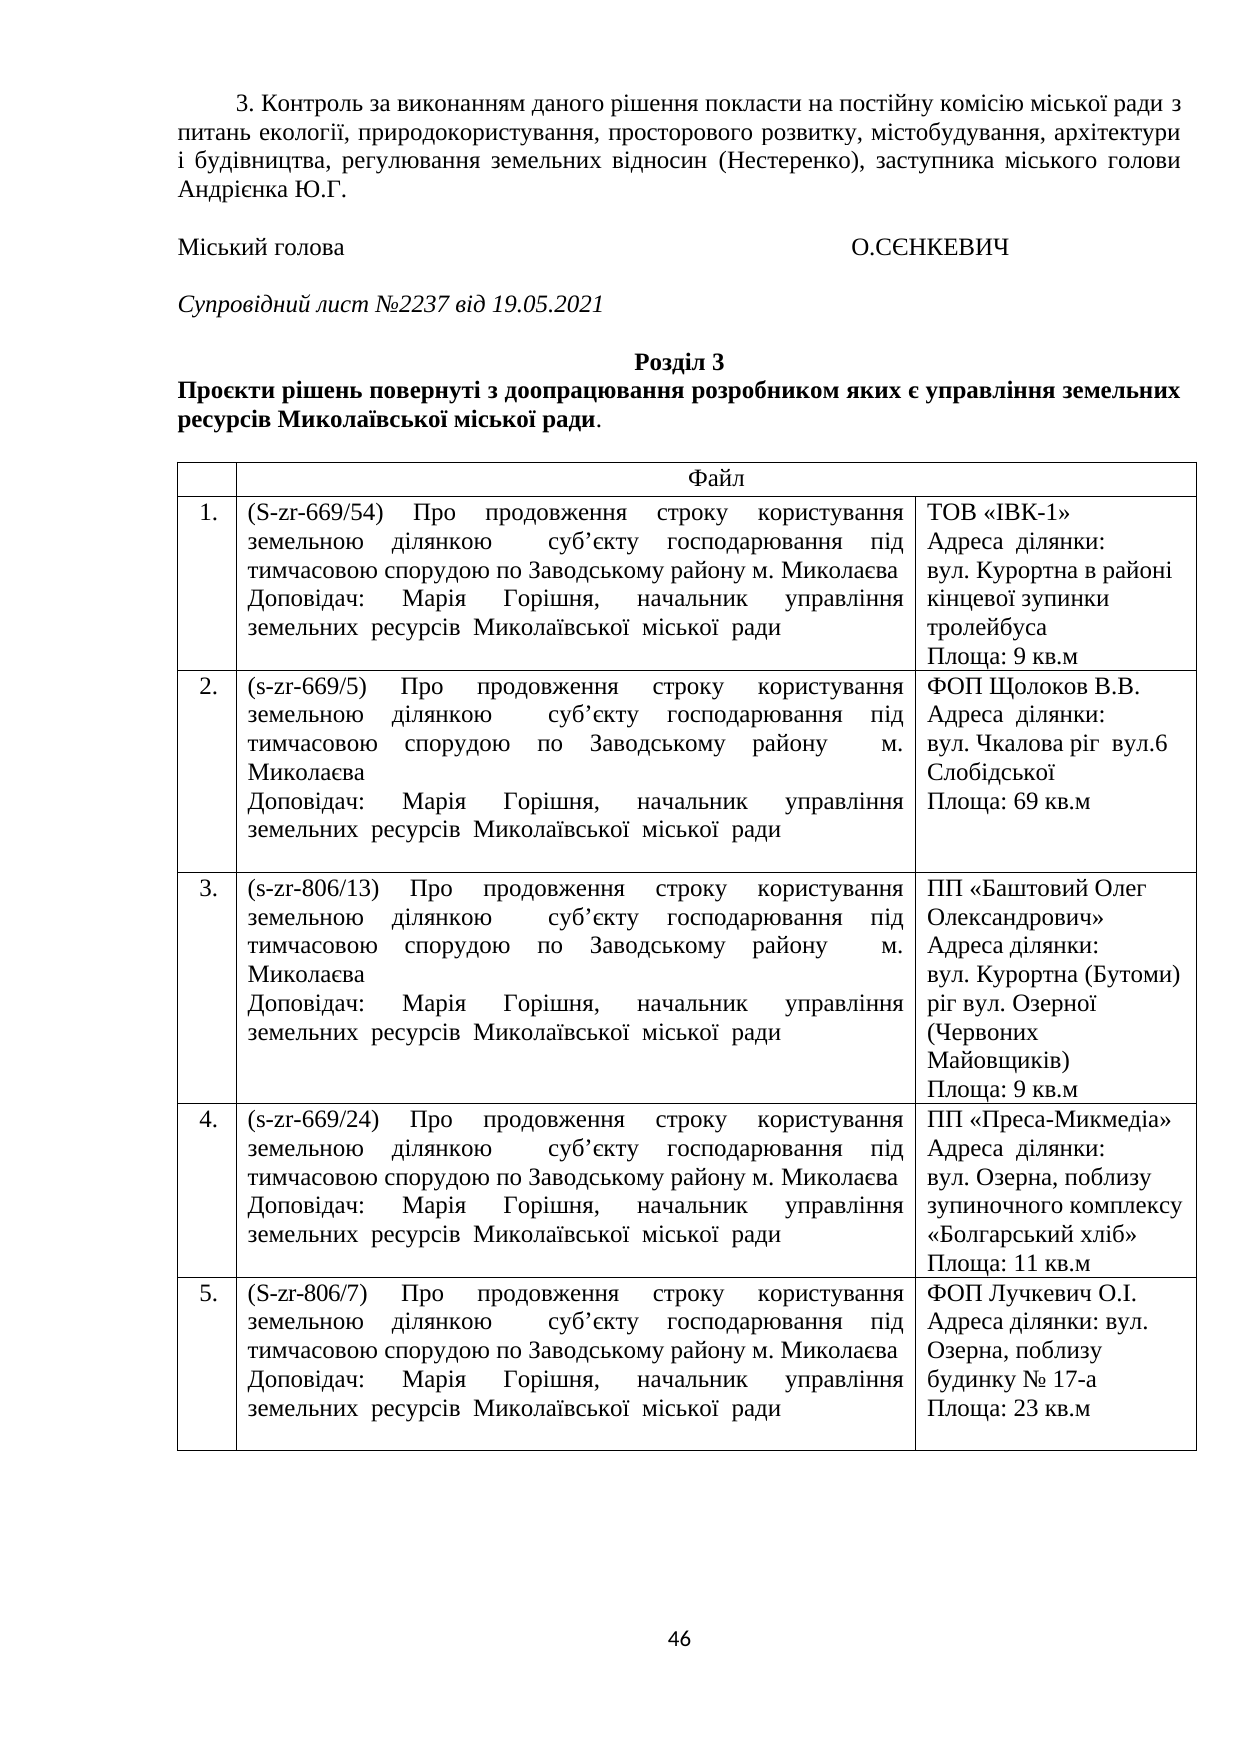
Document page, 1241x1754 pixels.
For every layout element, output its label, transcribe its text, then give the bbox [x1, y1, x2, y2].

table_cell [178, 497, 236, 670]
text Розділ 3 [177, 347, 1181, 375]
table_cell (S-zr-669/54) Про продовження строку користування земельною ділянкою суб’єкту господарювання під тимчасовою спорудою по Заводському району м. Миколаєва Доповідач: Марія Горішня, начальник управління земельних ресурсів Миколаївської міської ради [237, 497, 915, 670]
table_cell (s-zr-806/13) Про продовження строку користування земельною ділянкою суб’єкту господарювання під тимчасовою спорудою по Заводському району м. Миколаєва Доповідач: Марія Горішня, начальник управління земельних ресурсів Миколаївської міської ради [237, 873, 915, 1103]
table_cell ФОП Лучкевич О.І. Адреса ділянки: вул. Озерна, поблизу будинку № 17-а Площа: 23 кв.м [916, 1278, 1196, 1450]
table_header [178, 463, 236, 496]
table_cell ФОП Щолоков В.В. Адреса ділянки: вул. Чкалова ріг вул.6 Слобідської Площа: 69 кв.м [916, 671, 1196, 872]
table_header Файл [237, 463, 1196, 496]
text Проєкти рішень повернуті з доопрацювання розробником яких є управління земельних ресурсів Миколаївської міської ради. [177, 375, 1181, 433]
table_cell [178, 671, 236, 872]
table_cell ПП «Баштовий Олег Олександрович» Адреса ділянки: вул. Курортна (Бутоми) ріг вул. Озерної (Червоних Майовщиків) Площа: 9 кв.м [916, 873, 1196, 1103]
table_cell [178, 873, 236, 1103]
text Супровідний лист №2237 від 19.05.2021 [177, 289, 1181, 318]
table_cell [178, 1278, 236, 1450]
table_cell (s-zr-669/24) Про продовження строку користування земельною ділянкою суб’єкту господарювання під тимчасовою спорудою по Заводському району м. Миколаєва Доповідач: Марія Горішня, начальник управління земельних ресурсів Миколаївської міської ради [237, 1104, 915, 1277]
text Міський голова О.СЄНКЕВИЧ [177, 232, 1181, 260]
table_cell ПП «Преса-Микмедіа» Адреса ділянки: вул. Озерна, поблизу зупиночного комплексу «Болгарський хліб» Площа: 11 кв.м [916, 1104, 1196, 1277]
table_cell (s-zr-669/5) Про продовження строку користування земельною ділянкою суб’єкту господарювання під тимчасовою спорудою по Заводському району м. Миколаєва Доповідач: Марія Горішня, начальник управління земельних ресурсів Миколаївської міської ради [237, 671, 915, 872]
table_cell [178, 1104, 236, 1277]
text 3. Контроль за виконанням даного рішення покласти на постійну комісію міської ради з питань екології, природокористування, просторового розвитку, містобудування, архітектури і будівництва, регулювання земельних відносин (Нестеренко), заступника міського голови Андрієнка Ю.Г. [177, 88, 1181, 203]
table_cell ТОВ «ІВК-1» Адреса ділянки: вул. Курортна в районі кінцевої зупинки тролейбуса Площа: 9 кв.м [916, 497, 1196, 670]
table_cell (S-zr-806/7) Про продовження строку користування земельною ділянкою суб’єкту господарювання під тимчасовою спорудою по Заводському району м. Миколаєва Доповідач: Марія Горішня, начальник управління земельних ресурсів Миколаївської міської ради [237, 1278, 915, 1450]
